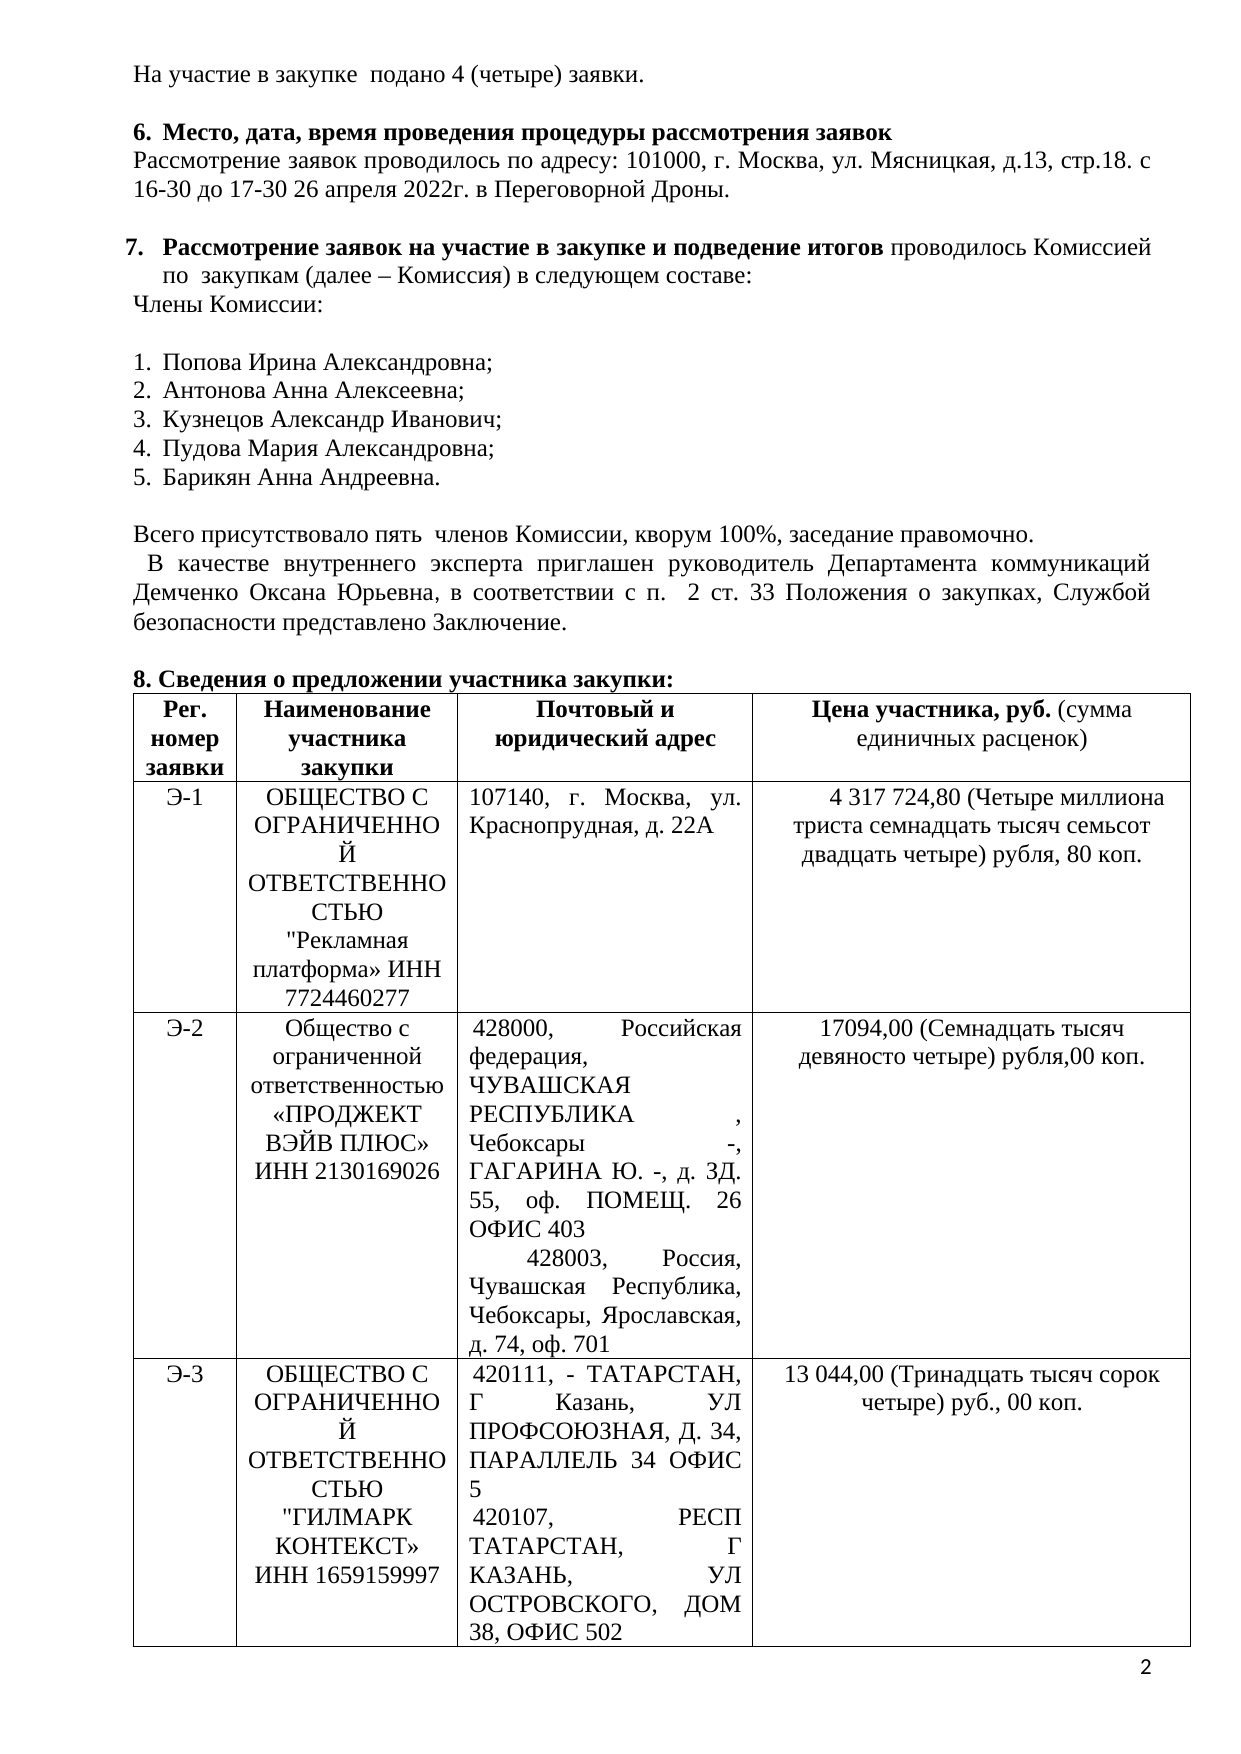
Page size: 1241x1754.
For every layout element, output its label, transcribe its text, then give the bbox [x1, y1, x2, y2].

text Всего присутствовало пять членов Комиссии, кворум 100%, заседание правомочно. [133, 519, 1152, 548]
table_cell ОБЩЕСТВО С ОГРАНИЧЕННОЙ ОТВЕТСТВЕННОСТЬЮ "Рекламная платформа» ИНН 7724460277 [237, 782, 457, 1012]
list Рассмотрение заявок на участие в закупке и подведение итогов проводилось Комиссией по закупкам (далее – Комиссия) в следующем составе: [125, 232, 1152, 289]
table_cell Э-1 [134, 782, 236, 1012]
table_header Почтовый и юридический адрес [458, 694, 752, 781]
table_header Рег. номер заявки [134, 694, 236, 781]
table_cell Э-2 [134, 1013, 236, 1358]
table_header Наименование участника закупки [237, 694, 457, 781]
table_cell Э-3 [134, 1359, 236, 1646]
list Кузнецов Александр Иванович; [133, 404, 1152, 433]
text Члены Комиссии: [133, 289, 1152, 318]
text Рассмотрение заявок проводилось по адресу: 101000, г. Москва, ул. Мясницкая, д.13, стр.18. с 16-30 до 17-30 26 апреля 2022г. в Переговорной Дроны. [133, 145, 1152, 203]
table_cell 107140, г. Москва, ул. Краснопрудная, д. 22А [458, 782, 752, 1012]
text 8. Сведения о предложении участника закупки: [133, 664, 1152, 693]
list Место, дата, время проведения процедуры рассмотрения заявок [133, 117, 1152, 145]
table_cell ОБЩЕСТВО С ОГРАНИЧЕННОЙ ОТВЕТСТВЕННОСТЬЮ "ГИЛМАРК КОНТЕКСТ» ИНН 1659159997 [237, 1359, 457, 1646]
table_cell 420111, - ТАТАРСТАН, Г Казань, УЛ ПРОФСОЮЗНАЯ, Д. 34, ПАРАЛЛЕЛЬ 34 ОФИС 5 420107, РЕСП ТАТАРСТАН, Г КАЗАНЬ, УЛ ОСТРОВСКОГО, ДОМ 38, ОФИС 502 [458, 1359, 752, 1646]
list Пудова Мария Александровна; [133, 433, 1152, 462]
table_cell 17094,00 (Семнадцать тысяч девяносто четыре) рубля,00 коп. [753, 1013, 1190, 1358]
table_cell 428000, Российская федерация, ЧУВАШСКАЯ РЕСПУБЛИКА , Чебоксары -, ГАГАРИНА Ю. -, д. ЗД. 55, оф. ПОМЕЩ. 26 ОФИС 403 428003, Россия, Чувашская Республика, Чебоксары, Ярославская, д. 74, оф. 701 [458, 1013, 752, 1358]
list Попова Ирина Александровна; [133, 347, 1152, 375]
table_header Цена участника, руб. (сумма единичных расценок) [753, 694, 1190, 781]
table_cell 4 317 724,80 (Четыре миллиона триста семнадцать тысяч семьсот двадцать четыре) рубля, 80 коп. [753, 782, 1190, 1012]
table_cell Общество с ограниченной ответственностью «ПРОДЖЕКТ ВЭЙВ ПЛЮС» ИНН 2130169026 [237, 1013, 457, 1358]
list Антонова Анна Алексеевна; [133, 375, 1152, 404]
table_cell 13 044,00 (Тринадцать тысяч сорок четыре) руб., 00 коп. [753, 1359, 1190, 1646]
list Барикян Анна Андреевна. [133, 462, 1152, 490]
text На участие в закупке подано 4 (четыре) заявки. [133, 59, 1152, 88]
text В качестве внутреннего эксперта приглашен руководитель Департамента коммуникаций Демченко Оксана Юрьевна, в соответствии с п. 2 ст. 33 Положения о закупках, Службой безопасности представлено Заключение. [133, 548, 1152, 636]
